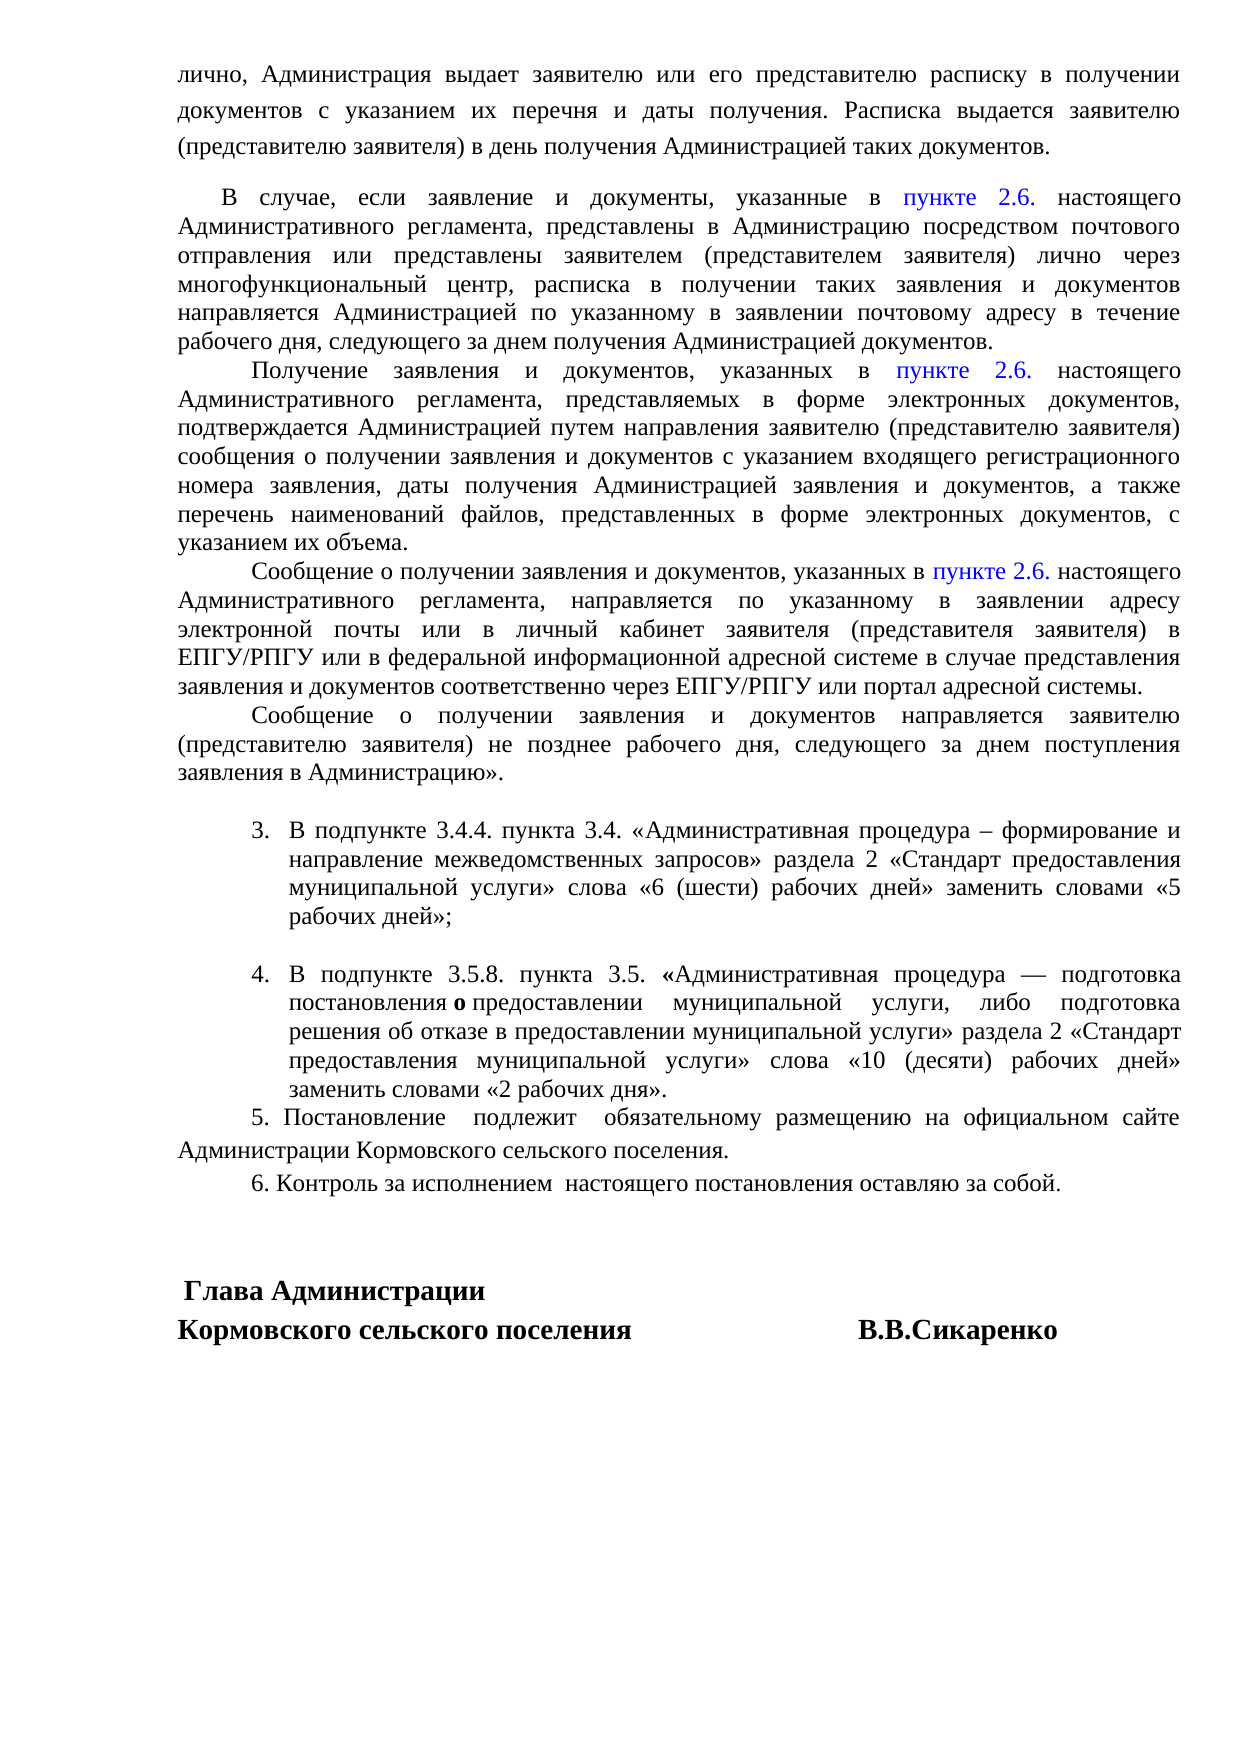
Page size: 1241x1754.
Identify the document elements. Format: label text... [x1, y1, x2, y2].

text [177, 59, 1181, 160]
text 6. Контроль за исполнением настоящего постановления оставляю за собой. [177, 1168, 1181, 1197]
text Кормовского сельского поселения В.В.Сикаренко [177, 1312, 1181, 1346]
list В подпункте 3.5.8. пункта 3.5. «Административная процедура — подготовка постановления о предоставлении муниципальной услуги, либо подготовка решения об отказе в предоставлении муниципальной услуги» раздела 2 «Стандарт предоставления муниципальной услуги» слова «10 (десяти) рабочих дней» заменить словами «2 рабочих дня». [251, 959, 1181, 1102]
list В подпункте 3.4.4. пункта 3.4. «Административная процедура – формирование и направление межведомственных запросов» раздела 2 «Стандарт предоставления муниципальной услуги» слова «6 (шести) рабочих дней» заменить словами «5 рабочих дней»; [251, 815, 1181, 930]
text Сообщение о получении заявления и документов направляется заявителю (представителю заявителя) не позднее рабочего дня, следующего за днем поступления заявления в Администрацию». [177, 700, 1181, 786]
text В случае, если заявление и документы, указанные в пункте 2.6. настоящего Административного регламента, представлены в Администрацию посредством почтового отправления или представлены заявителем (представителем заявителя) лично через многофункциональный центр, расписка в получении таких заявления и документов направляется Администрацией по указанному в заявлении почтовому адресу в течение рабочего дня, следующего за днем получения Администрацией документов. [177, 182, 1181, 355]
text 5. Постановление подлежит обязательному размещению на официальном сайте Администрации Кормовского сельского поселения. [177, 1102, 1181, 1164]
text Сообщение о получении заявления и документов, указанных в пункте 2.6. настоящего Административного регламента, направляется по указанному в заявлении адресу электронной почты или в личный кабинет заявителя (представителя заявителя) в ЕПГУ/РПГУ или в федеральной информационной адресной системе в случае представления заявления и документов соответственно через ЕПГУ/РПГУ или портал адресной системы. [177, 556, 1181, 700]
text Получение заявления и документов, указанных в пункте 2.6. настоящего Административного регламента, представляемых в форме электронных документов, подтверждается Администрацией путем направления заявителю (представителю заявителя) сообщения о получении заявления и документов с указанием входящего регистрационного номера заявления, даты получения Администрацией заявления и документов, а также перечень наименований файлов, представленных в форме электронных документов, с указанием их объема. [177, 355, 1181, 556]
text Глава Администрации [177, 1273, 1181, 1307]
